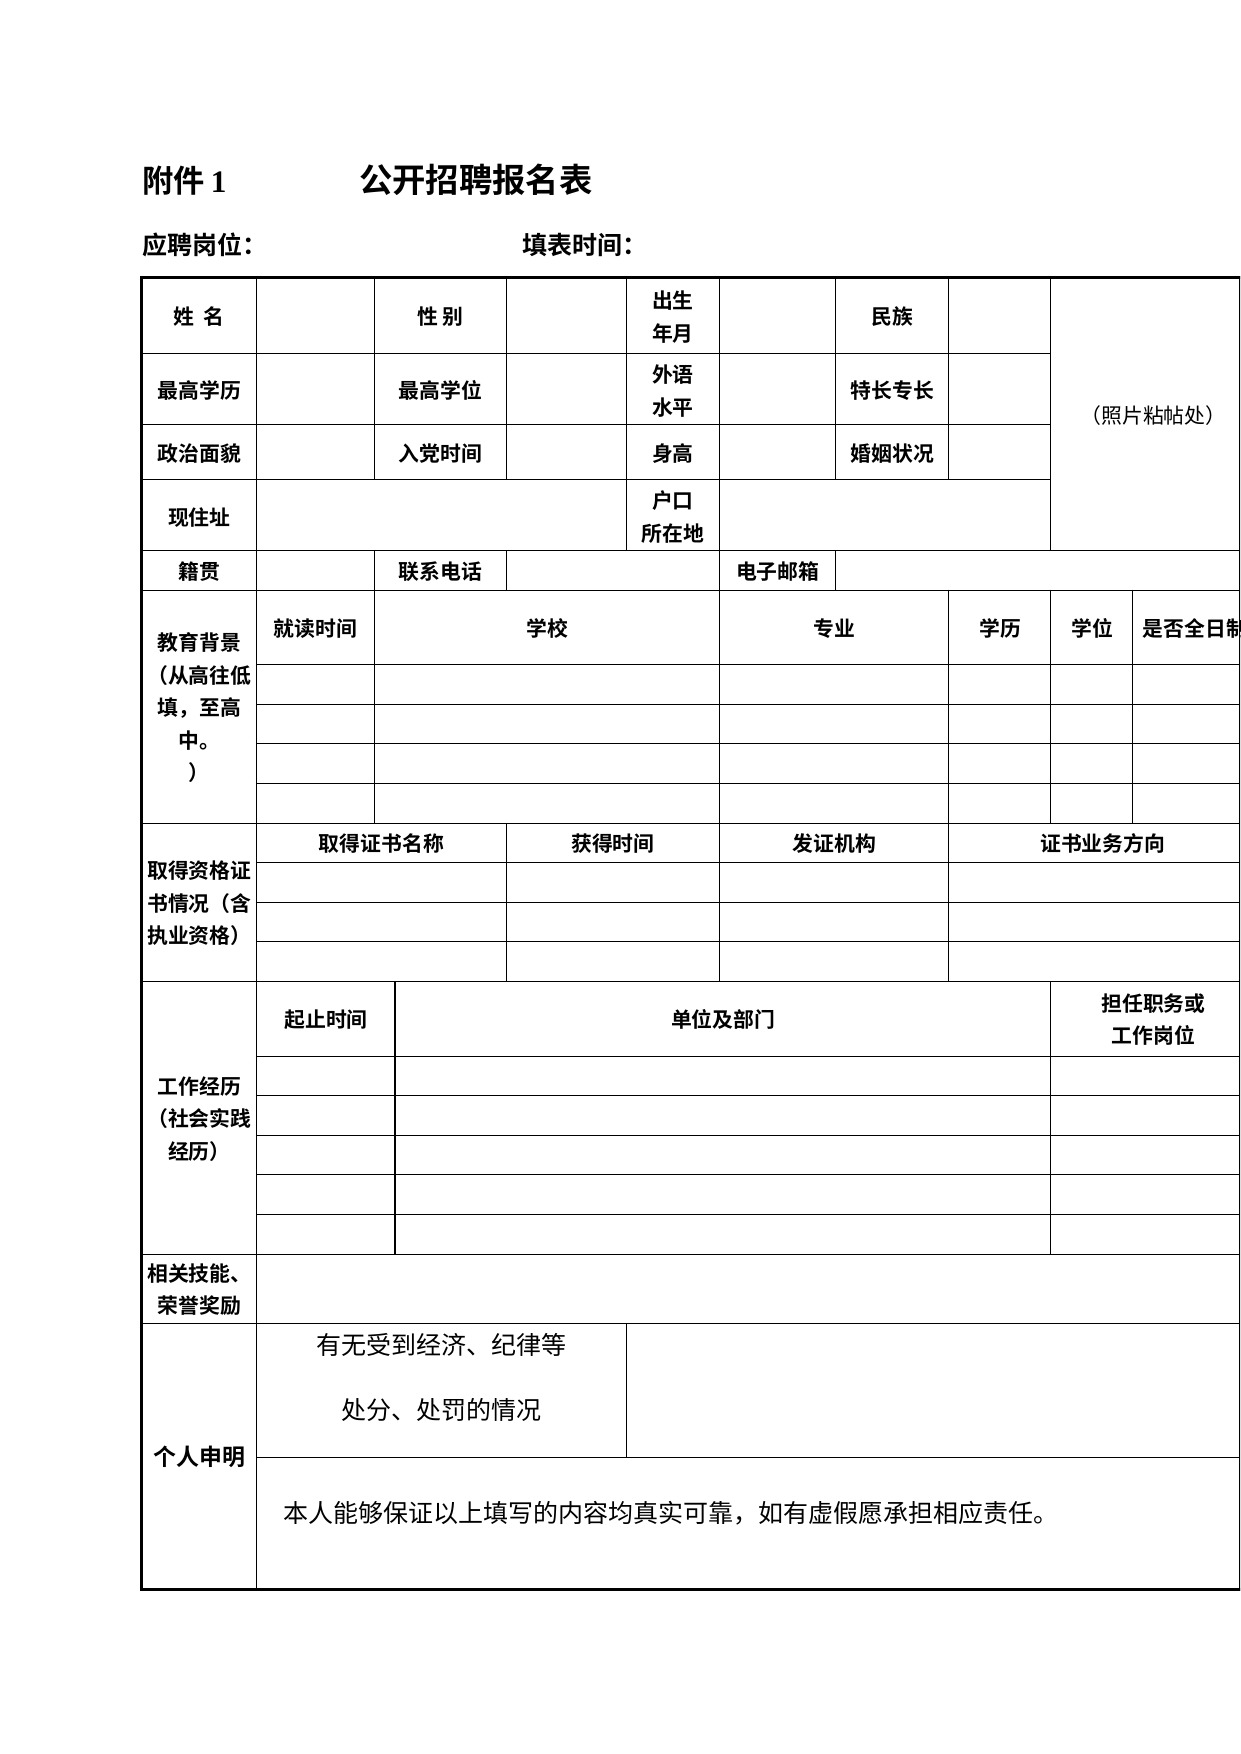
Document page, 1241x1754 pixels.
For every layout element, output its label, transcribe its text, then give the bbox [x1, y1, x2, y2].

table_cell 政治面貌 [143, 425, 256, 479]
table_cell [257, 425, 374, 479]
table_cell [507, 903, 719, 941]
table_cell [627, 1324, 1239, 1457]
table_cell 专业 [720, 591, 948, 664]
table_cell [375, 744, 719, 783]
table_cell [1051, 1096, 1239, 1135]
table_cell 学校 [375, 591, 719, 664]
table_cell [396, 1136, 1050, 1174]
table_cell [396, 1215, 1050, 1253]
table_cell [1133, 784, 1239, 822]
table_cell [949, 863, 1239, 902]
table_cell 有无受到经济、纪律等 处分、处罚的情况 [257, 1324, 626, 1457]
table_header 性 别 [375, 279, 506, 353]
table_cell [257, 1215, 394, 1253]
table_cell 教育背景（从高往低填，至高中。 ） [143, 591, 256, 822]
table_cell [257, 942, 506, 981]
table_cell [257, 1458, 1239, 1588]
table_cell [257, 480, 626, 550]
table_cell [1051, 1175, 1239, 1214]
table_cell 学历 [949, 591, 1050, 664]
table_cell [257, 1175, 394, 1214]
table_cell 联系电话 [375, 551, 506, 589]
table_cell [720, 425, 835, 479]
table_cell 电子邮箱 [720, 551, 835, 589]
table_cell 发证机构 [720, 824, 948, 862]
table_cell 特长专长 [836, 354, 948, 424]
table_cell [949, 942, 1239, 981]
table_header （照片粘帖处） [1051, 279, 1239, 550]
table_cell [720, 354, 835, 424]
table_cell [257, 354, 374, 424]
table_cell [507, 425, 626, 479]
table_header [257, 279, 374, 353]
table_cell 个人申明 [143, 1324, 256, 1588]
table_cell [257, 665, 374, 704]
table_cell [1051, 665, 1132, 704]
table_cell [257, 863, 506, 902]
table_header 出生 年月 [627, 279, 719, 353]
table_cell [257, 1136, 394, 1174]
table_cell [949, 425, 1050, 479]
table_cell 外语 水平 [627, 354, 719, 424]
table_cell 担任职务或 工作岗位 [1051, 982, 1239, 1056]
table_cell [257, 1096, 394, 1135]
table_header 民族 [836, 279, 948, 353]
table_cell [257, 744, 374, 783]
table_cell [1051, 705, 1132, 743]
table_cell 取得证书名称 [257, 824, 506, 862]
table_cell [257, 784, 374, 822]
table_header [720, 279, 835, 353]
table_header 姓 名 [143, 279, 256, 353]
table_cell [257, 705, 374, 743]
table_cell [507, 942, 719, 981]
table_cell 就读时间 [257, 591, 374, 664]
table_cell [720, 942, 948, 981]
table_cell [257, 1255, 1239, 1323]
table_cell [720, 863, 948, 902]
table_cell [396, 1175, 1050, 1214]
table_cell 婚姻状况 [836, 425, 948, 479]
table_cell 学位 [1051, 591, 1132, 664]
text 应聘岗位： 填表时间： [142, 211, 1098, 276]
table_cell [375, 665, 719, 704]
table_cell [949, 903, 1239, 941]
table_cell [949, 784, 1050, 822]
table_cell [375, 784, 719, 822]
table_cell [720, 903, 948, 941]
table_cell [257, 551, 374, 589]
table_cell [507, 354, 626, 424]
table_cell [257, 1057, 394, 1095]
table_header [949, 279, 1050, 353]
table_cell [720, 480, 1050, 550]
text 附件1 公开招聘报名表 [142, 146, 1098, 211]
table_cell 证书业务方向 [949, 824, 1239, 862]
table_cell 入党时间 [375, 425, 506, 479]
table_cell 现住址 [143, 480, 256, 550]
table_cell [1133, 665, 1239, 704]
table_cell [396, 1096, 1050, 1135]
table_cell [257, 903, 506, 941]
table_cell [1133, 705, 1239, 743]
table_cell 获得时间 [507, 824, 719, 862]
table_cell [720, 705, 948, 743]
table_cell [1051, 744, 1132, 783]
table_cell [1051, 1136, 1239, 1174]
table_cell 籍贯 [143, 551, 256, 589]
table_cell [949, 705, 1050, 743]
table_cell [949, 354, 1050, 424]
table_cell 是否全日制 [1133, 591, 1239, 664]
table_cell 最高学历 [143, 354, 256, 424]
table_cell 取得资格证书情况（含执业资格） [143, 824, 256, 981]
table_cell 最高学位 [375, 354, 506, 424]
table_cell 单位及部门 [396, 982, 1050, 1056]
table_cell [720, 665, 948, 704]
table_header [507, 279, 626, 353]
table_cell [396, 1057, 1050, 1095]
table_cell 起止时间 [257, 982, 394, 1056]
table_cell [1051, 1057, 1239, 1095]
table_cell [507, 551, 719, 589]
table_cell 工作经历 （社会实践经历） [143, 982, 256, 1253]
table_cell 相关技能、荣誉奖励 [143, 1255, 256, 1323]
table_cell 身高 [627, 425, 719, 479]
table_cell 户口 所在地 [627, 480, 719, 550]
table_cell [949, 744, 1050, 783]
table_cell [836, 551, 1239, 589]
table_cell [1051, 1215, 1239, 1253]
table_cell [949, 665, 1050, 704]
table_cell [720, 784, 948, 822]
table_cell [720, 744, 948, 783]
table_cell [507, 863, 719, 902]
table_cell [1051, 784, 1132, 822]
table_cell [1133, 744, 1239, 783]
table_cell [375, 705, 719, 743]
